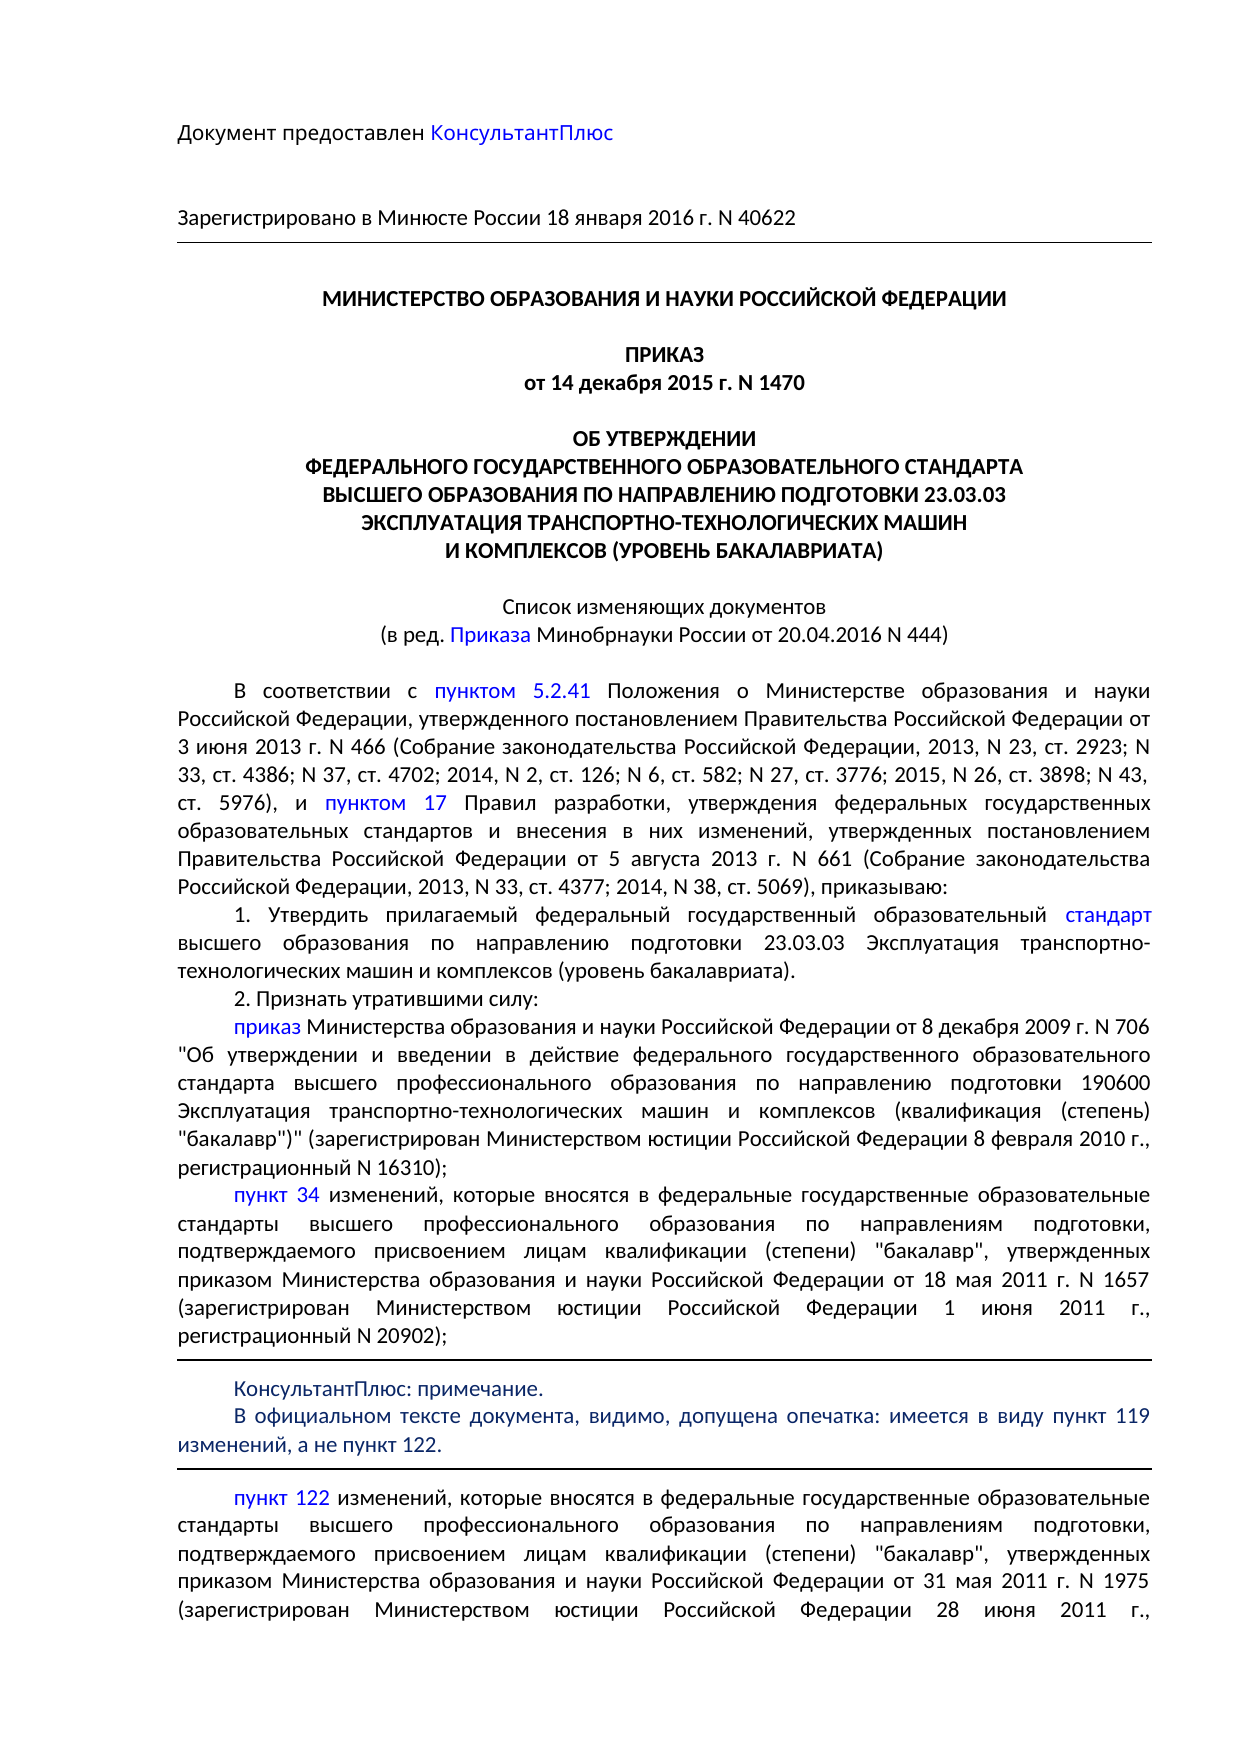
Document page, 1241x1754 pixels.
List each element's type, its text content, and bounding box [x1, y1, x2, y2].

text КонсультантПлюс: примечание. [177, 1374, 1152, 1402]
text В официальном тексте документа, видимо, допущена опечатка: имеется в виду пункт 119 изменений, а не пункт 122. [177, 1402, 1152, 1458]
title ВЫСШЕГО ОБРАЗОВАНИЯ ПО НАПРАВЛЕНИЮ ПОДГОТОВКИ 23.03.03 [177, 480, 1152, 508]
text пункт 34 изменений, которые вносятся в федеральные государственные образовательные стандарты высшего профессионального образования по направлениям подготовки, подтверждаемого присвоением лицам квалификации (степени) "бакалавр", утвержденных приказом Министерства образования и науки Российской Федерации от 18 мая 2011 г. N 1657 (зарегистрирован Министерством юстиции Российской Федерации 1 июня 2011 г., регистрационный N 20902); [177, 1181, 1152, 1349]
text приказ Министерства образования и науки Российской Федерации от 8 декабря 2009 г. N 706 "Об утверждении и введении в действие федерального государственного образовательного стандарта высшего профессионального образования по направлению подготовки 190600 Эксплуатация транспортно-технологических машин и комплексов (квалификация (степень) "бакалавр")" (зарегистрирован Министерством юстиции Российской Федерации 8 февраля 2010 г., регистрационный N 16310); [177, 1012, 1152, 1181]
text (в ред. Приказа Минобрнауки России от 20.04.2016 N 444) [177, 620, 1152, 648]
title И КОМПЛЕКСОВ (УРОВЕНЬ БАКАЛАВРИАТА) [177, 536, 1152, 564]
title ЭКСПЛУАТАЦИЯ ТРАНСПОРТНО-ТЕХНОЛОГИЧЕСКИХ МАШИН [177, 508, 1152, 536]
title ПРИКАЗ [177, 340, 1152, 368]
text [177, 1483, 1152, 1623]
text Зарегистрировано в Минюсте России 18 января 2016 г. N 40622 [177, 203, 1152, 231]
title ОБ УТВЕРЖДЕНИИ [177, 424, 1152, 452]
title от 14 декабря 2015 г. N 1470 [177, 368, 1152, 396]
title ФЕДЕРАЛЬНОГО ГОСУДАРСТВЕННОГО ОБРАЗОВАТЕЛЬНОГО СТАНДАРТА [177, 452, 1152, 480]
title Документ предоставлен КонсультантПлюс [177, 118, 1152, 175]
text 2. Признать утратившими силу: [177, 984, 1152, 1012]
text 1. Утвердить прилагаемый федеральный государственный образовательный стандарт высшего образования по направлению подготовки 23.03.03 Эксплуатация транспортно-технологических машин и комплексов (уровень бакалавриата). [177, 900, 1152, 984]
text В соответствии с пунктом 5.2.41 Положения о Министерстве образования и науки Российской Федерации, утвержденного постановлением Правительства Российской Федерации от 3 июня 2013 г. N 466 (Собрание законодательства Российской Федерации, 2013, N 23, ст. 2923; N 33, ст. 4386; N 37, ст. 4702; 2014, N 2, ст. 126; N 6, ст. 582; N 27, ст. 3776; 2015, N 26, ст. 3898; N 43, ст. 5976), и пунктом 17 Правил разработки, утверждения федеральных государственных образовательных стандартов и внесения в них изменений, утвержденных постановлением Правительства Российской Федерации от 5 августа 2013 г. N 661 (Собрание законодательства Российской Федерации, 2013, N 33, ст. 4377; 2014, N 38, ст. 5069), приказываю: [177, 676, 1152, 900]
title МИНИСТЕРСТВО ОБРАЗОВАНИЯ И НАУКИ РОССИЙСКОЙ ФЕДЕРАЦИИ [177, 284, 1152, 312]
text Список изменяющих документов [177, 592, 1152, 620]
